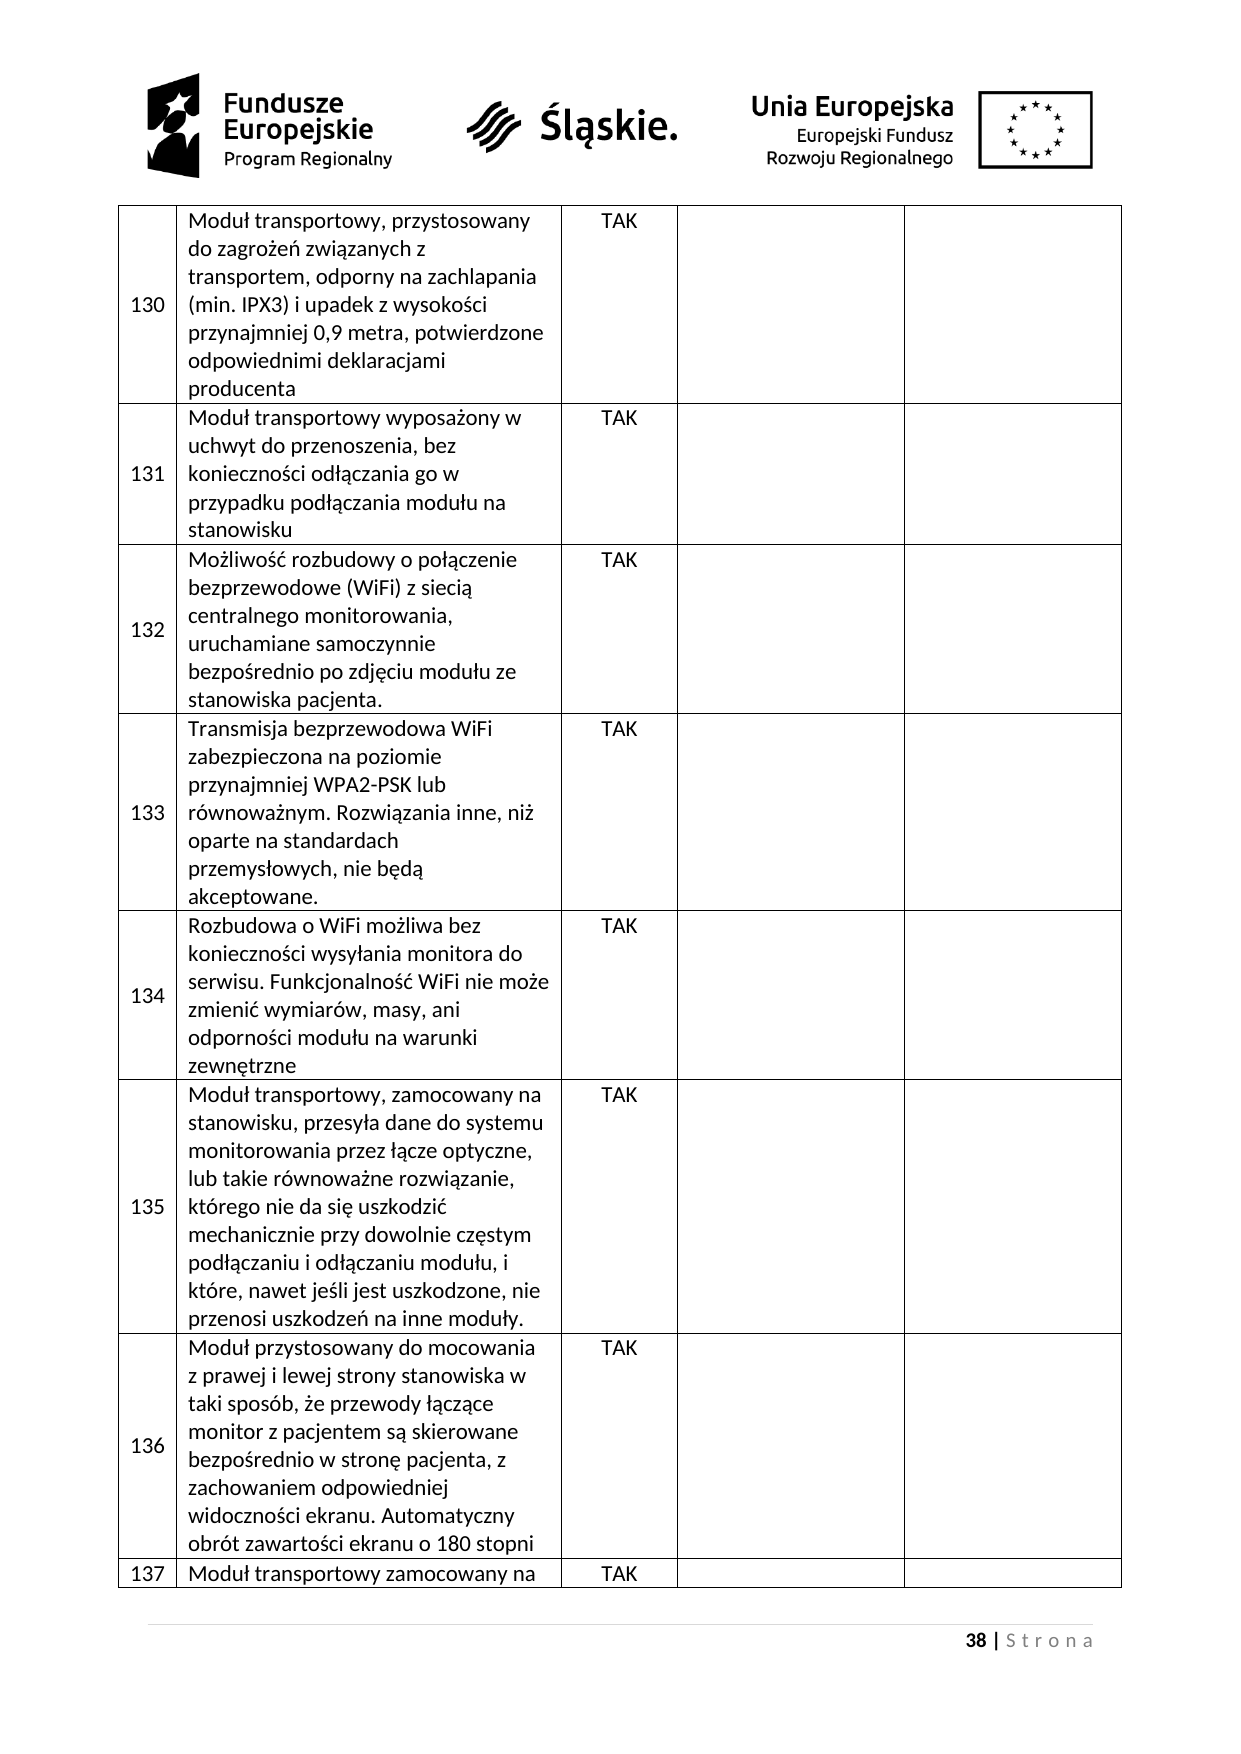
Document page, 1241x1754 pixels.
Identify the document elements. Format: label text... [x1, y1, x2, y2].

table_cell [905, 911, 1121, 1079]
table_cell [678, 404, 904, 544]
table_cell [905, 404, 1121, 544]
table_cell 136 [119, 1334, 176, 1558]
table_cell [678, 911, 904, 1079]
table_cell [905, 714, 1121, 910]
table_cell TAK [562, 1080, 677, 1332]
table_cell [678, 206, 904, 402]
table_cell 132 [119, 545, 176, 713]
table_cell TAK [562, 545, 677, 713]
table_cell Transmisja bezprzewodowa WiFi zabezpieczona na poziomie przynajmniej WPA2-PSK lub równoważnym. Rozwiązania inne, niż oparte na standardach przemysłowych, nie będą akceptowane. [177, 714, 561, 910]
table_cell [678, 1559, 904, 1587]
table_cell TAK [562, 1559, 677, 1587]
table_cell TAK [562, 206, 677, 402]
table_cell [905, 545, 1121, 713]
table_cell Możliwość rozbudowy o połączenie bezprzewodowe (WiFi) z siecią centralnego monitorowania, uruchamiane samoczynnie bezpośrednio po zdjęciu modułu ze stanowiska pacjenta. [177, 545, 561, 713]
table_cell TAK [562, 1334, 677, 1558]
table_cell [905, 1559, 1121, 1587]
table_cell 135 [119, 1080, 176, 1332]
table_cell 134 [119, 911, 176, 1079]
table_cell 130 [119, 206, 176, 402]
table_cell TAK [562, 404, 677, 544]
table_cell TAK [562, 911, 677, 1079]
table_cell Rozbudowa o WiFi możliwa bez konieczności wysyłania monitora do serwisu. Funkcjonalność WiFi nie może zmienić wymiarów, masy, ani odporności modułu na warunki zewnętrzne [177, 911, 561, 1079]
table_cell Moduł przystosowany do mocowania z prawej i lewej strony stanowiska w taki sposób, że przewody łączące monitor z pacjentem są skierowane bezpośrednio w stronę pacjenta, z zachowaniem odpowiedniej widoczności ekranu. Automatyczny obrót zawartości ekranu o 180 stopni [177, 1334, 561, 1558]
table_cell Moduł transportowy, zamocowany na stanowisku, przesyła dane do systemu monitorowania przez łącze optyczne, lub takie równoważne rozwiązanie, którego nie da się uszkodzić mechanicznie przy dowolnie częstym podłączaniu i odłączaniu modułu, i które, nawet jeśli jest uszkodzone, nie przenosi uszkodzeń na inne moduły. [177, 1080, 561, 1332]
table_cell [905, 206, 1121, 402]
table_cell TAK [562, 714, 677, 910]
table_cell 137 [119, 1559, 176, 1587]
table_cell 133 [119, 714, 176, 910]
picture [147, 73, 1093, 178]
table_cell Moduł transportowy wyposażony w uchwyt do przenoszenia, bez konieczności odłączania go w przypadku podłączania modułu na stanowisku [177, 404, 561, 544]
table_cell [905, 1334, 1121, 1558]
table_cell [905, 1080, 1121, 1332]
table_cell [678, 714, 904, 910]
table_cell [678, 1334, 904, 1558]
table_cell [678, 545, 904, 713]
table_cell Moduł transportowy, przystosowany do zagrożeń związanych z transportem, odporny na zachlapania (min. IPX3) i upadek z wysokości przynajmniej 0,9 metra, potwierdzone odpowiednimi deklaracjami producenta [177, 206, 561, 402]
table_cell [678, 1080, 904, 1332]
table_cell 131 [119, 404, 176, 544]
